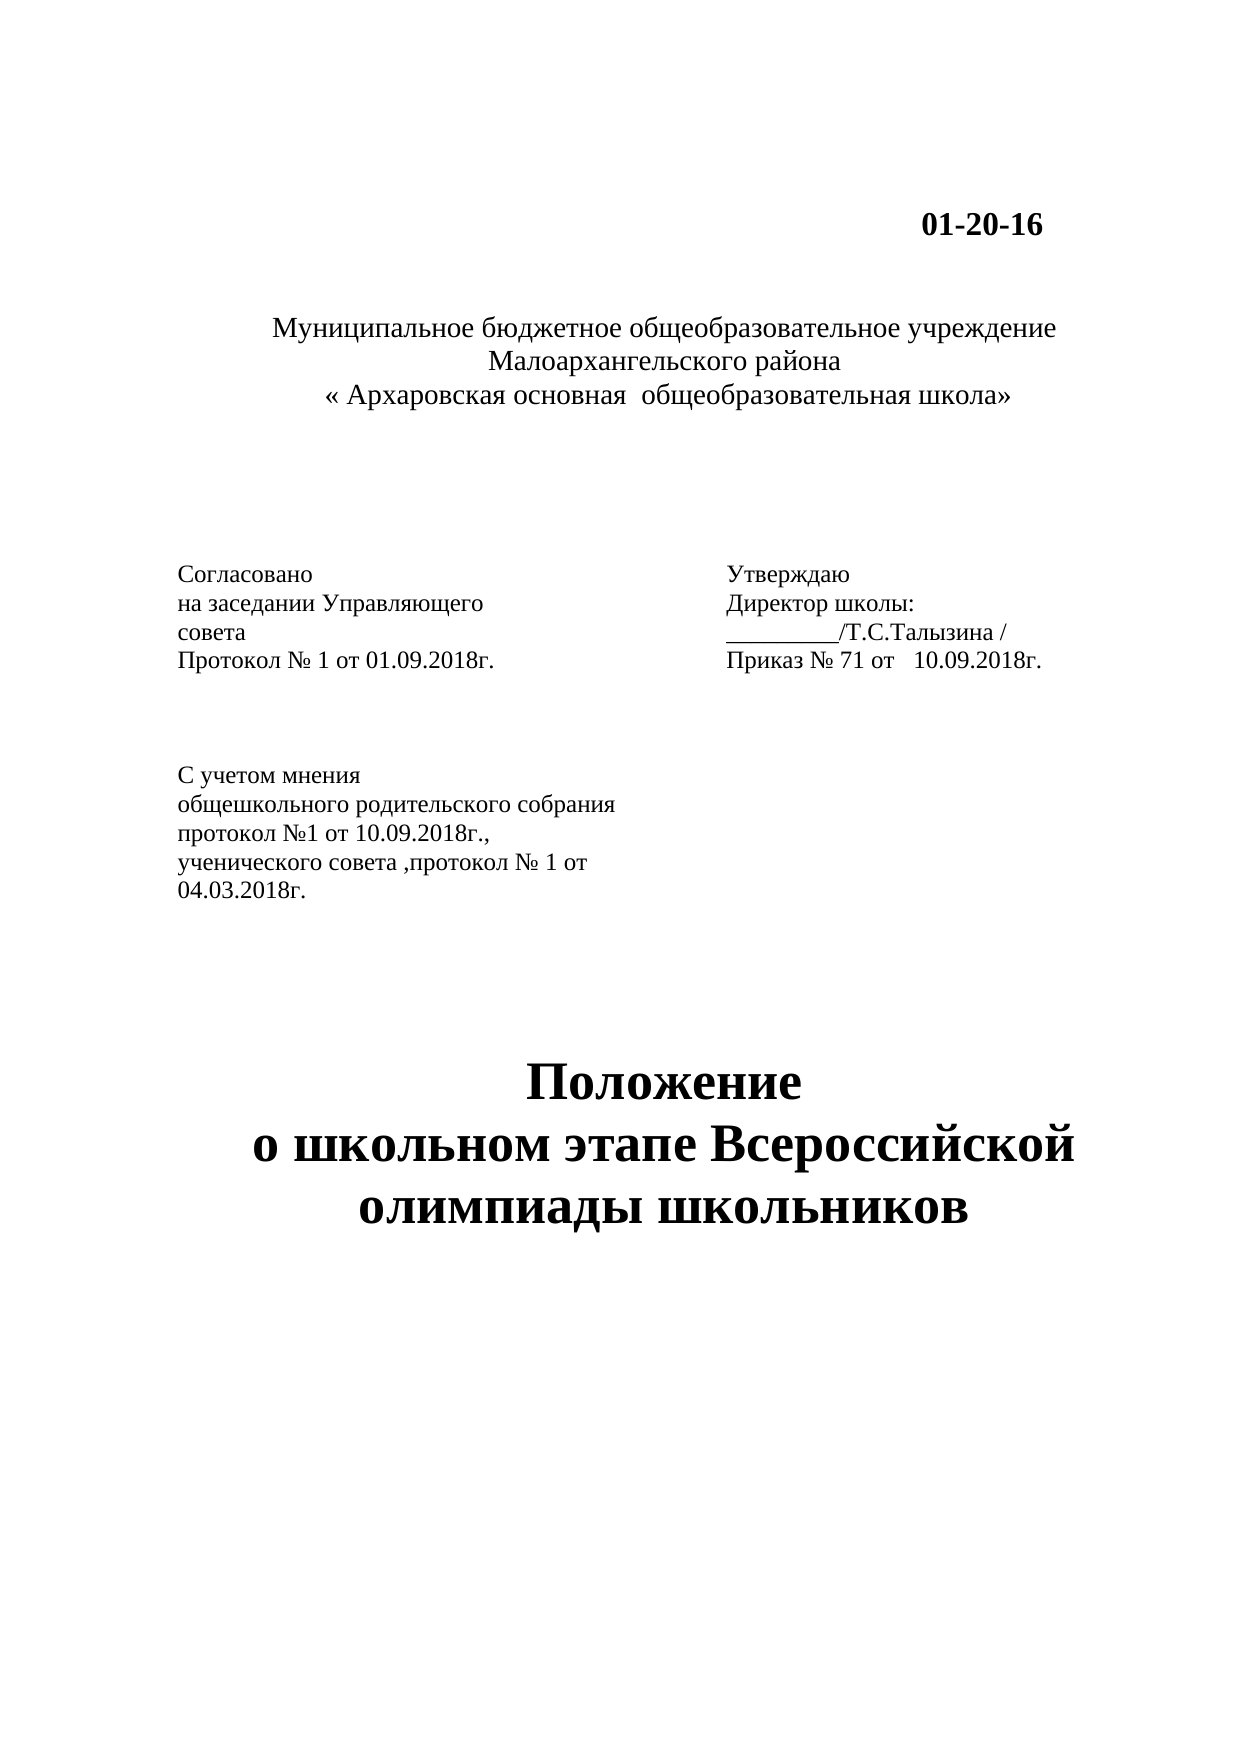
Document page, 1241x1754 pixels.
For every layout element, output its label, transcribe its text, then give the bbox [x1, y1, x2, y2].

text « Архаровская основная общеобразовательная школа» [177, 377, 1152, 411]
text общешкольного родительского собрания [177, 789, 1152, 818]
text Малоархангельского района [177, 343, 1152, 377]
table_header Согласовано на заседании Управляющего совета Протокол № 1 от 01.09.2018г. [166, 559, 715, 760]
text протокол №1 от 10.09.2018г., [177, 818, 1152, 847]
text Положение [177, 1049, 1152, 1111]
text С учетом мнения [177, 760, 1152, 789]
text Муниципальное бюджетное общеобразовательное учреждение [177, 310, 1152, 343]
table_header Утверждаю Директор школы: _________/Т.С.Талызина / Приказ № 71 от 10.09.2018г. [715, 559, 1152, 760]
text о школьном этапе Всероссийской олимпиады школьников [177, 1111, 1152, 1236]
text 01-20-16 [177, 204, 1152, 243]
text 04.03.2018г. [177, 875, 1152, 904]
text ученического совета ,протокол № 1 от [177, 847, 1152, 875]
